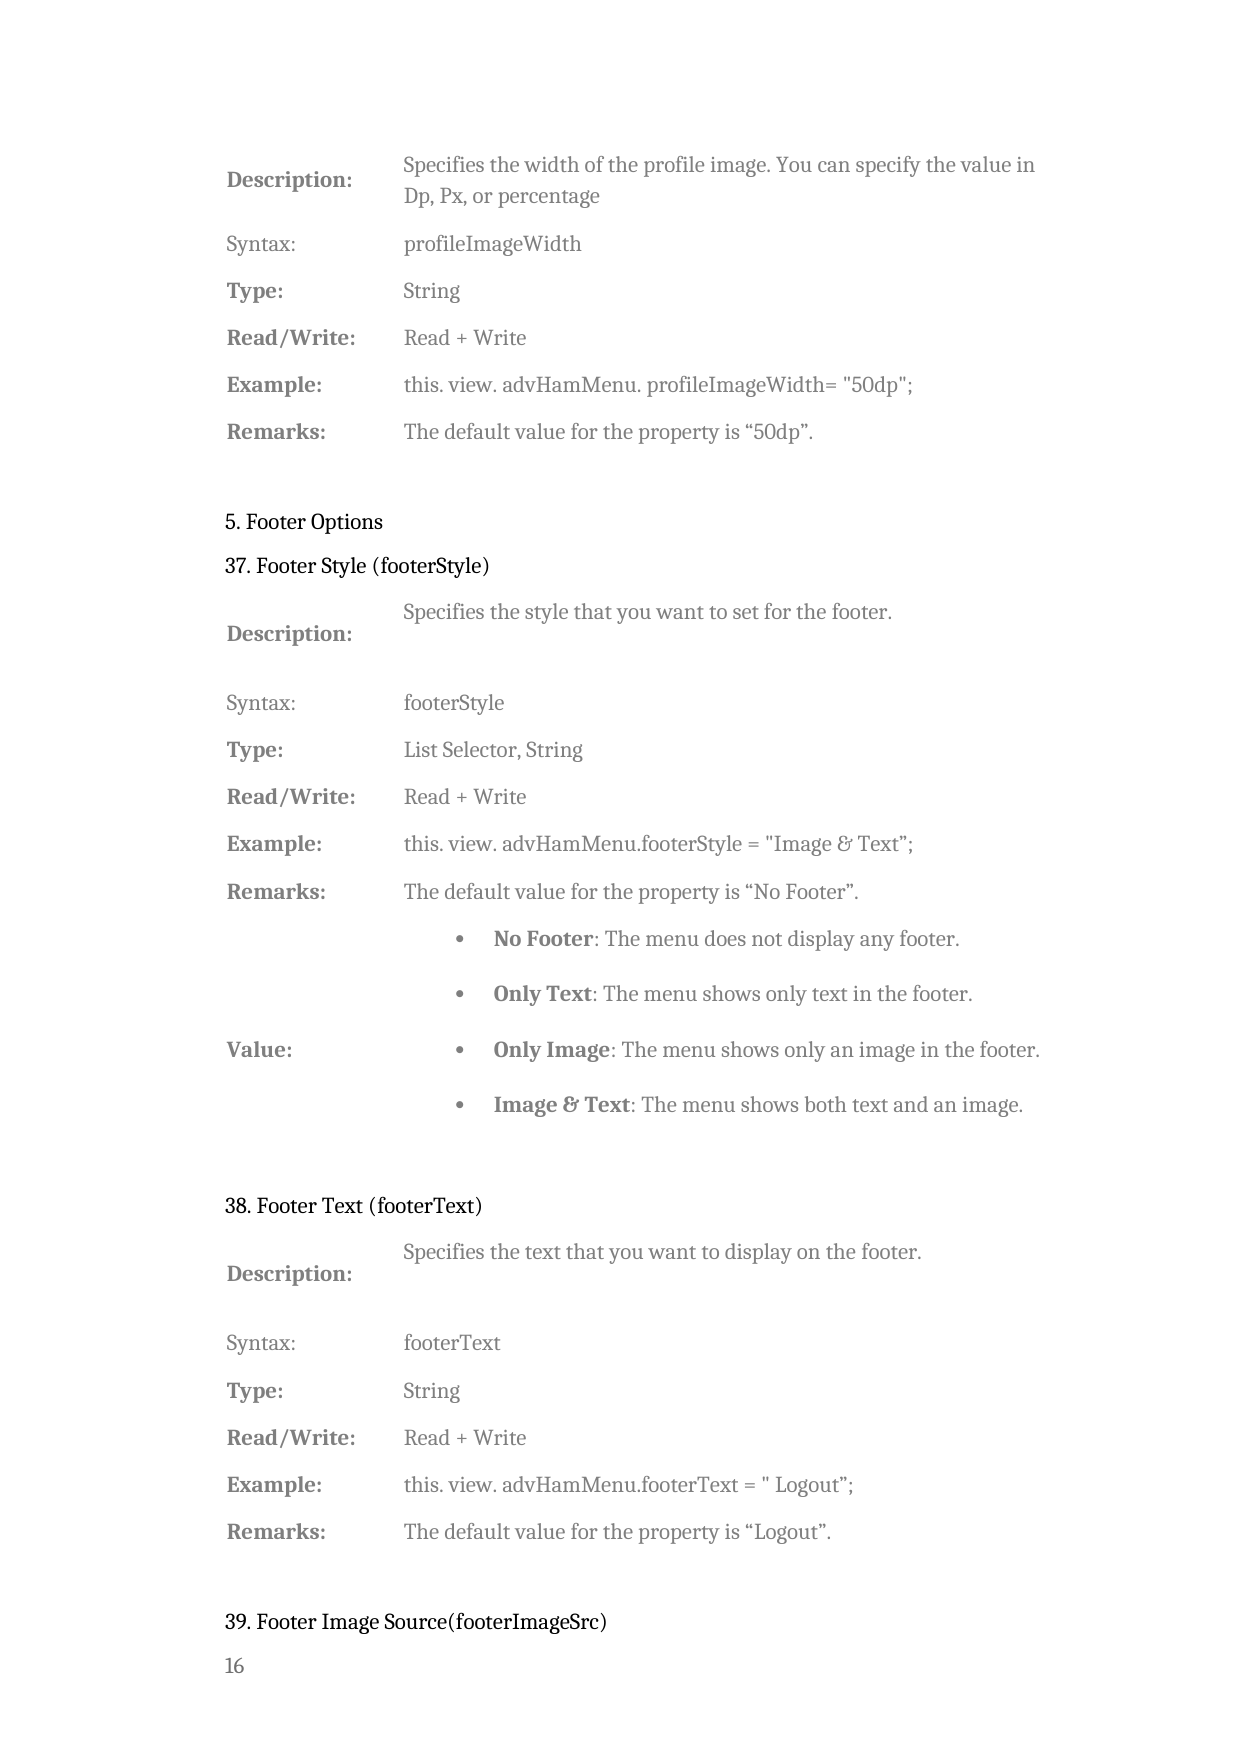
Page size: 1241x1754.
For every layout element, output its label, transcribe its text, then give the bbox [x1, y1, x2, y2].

table_cell String [364, 276, 1053, 323]
table_cell Example: [188, 830, 364, 877]
text 37. Footer Style (footerStyle) [225, 553, 1053, 579]
table_cell Type: [188, 276, 364, 323]
table_cell this. view. advHamMenu. profileImageWidth= "50dp"; [364, 370, 1053, 417]
text 5. Footer Options [225, 509, 1053, 535]
table_cell The default value for the property is “No Footer”. [364, 877, 1053, 924]
table_cell Syntax: [188, 1329, 364, 1376]
table_cell The default value for the property is “Logout”. [365, 1518, 952, 1564]
table_cell Read + Write [364, 323, 1053, 370]
table_cell String [365, 1376, 952, 1423]
table_cell The default value for the property is “50dp”. [364, 418, 1053, 465]
table_cell footerText [365, 1329, 952, 1376]
table_cell Read/Write: [188, 1423, 364, 1470]
table_cell Read/Write: [188, 323, 364, 370]
table_cell Syntax: [188, 688, 364, 735]
table_cell Remarks: [188, 877, 364, 924]
table_header Specifies the style that you want to set for the footer. [364, 597, 1053, 688]
table_cell Example: [188, 370, 364, 417]
table_cell footerStyle [364, 688, 1053, 735]
table_cell this. view. advHamMenu.footerStyle = "Image & Text”; [364, 830, 1053, 877]
table_cell Read + Write [364, 783, 1053, 830]
table_cell Syntax: [188, 229, 364, 276]
table_cell this. view. advHamMenu.footerText = " Logout”; [365, 1470, 952, 1517]
table_cell Type: [188, 735, 364, 782]
table_header Specifies the width of the profile image. You can specify the value in Dp, Px, or percentage [364, 150, 1053, 229]
table_cell List Selector, String [364, 735, 1053, 782]
table_cell No Footer: The menu does not display any footer. Only Text: The menu shows only text in the footer. Only Image: The menu shows only an image in the footer. Image & Text: The menu shows both text and an image. [364, 924, 1053, 1193]
table_header Specifies the text that you want to display on the footer. [365, 1238, 952, 1329]
table_cell Remarks: [188, 1518, 364, 1564]
table_cell Remarks: [188, 418, 364, 465]
table_cell Read/Write: [188, 783, 364, 830]
table_cell Example: [188, 1470, 364, 1517]
table_cell Read + Write [365, 1423, 952, 1470]
text 39. Footer Image Source(footerImageSrc) [225, 1609, 1053, 1635]
table_header Description: [188, 150, 364, 229]
table_cell Value: [188, 924, 364, 1193]
table_header Description: [188, 1238, 364, 1329]
text 38. Footer Text (footerText) [225, 1193, 1053, 1220]
table_cell Type: [188, 1376, 364, 1423]
table_header Description: [188, 597, 364, 688]
table_cell profileImageWidth [364, 229, 1053, 276]
